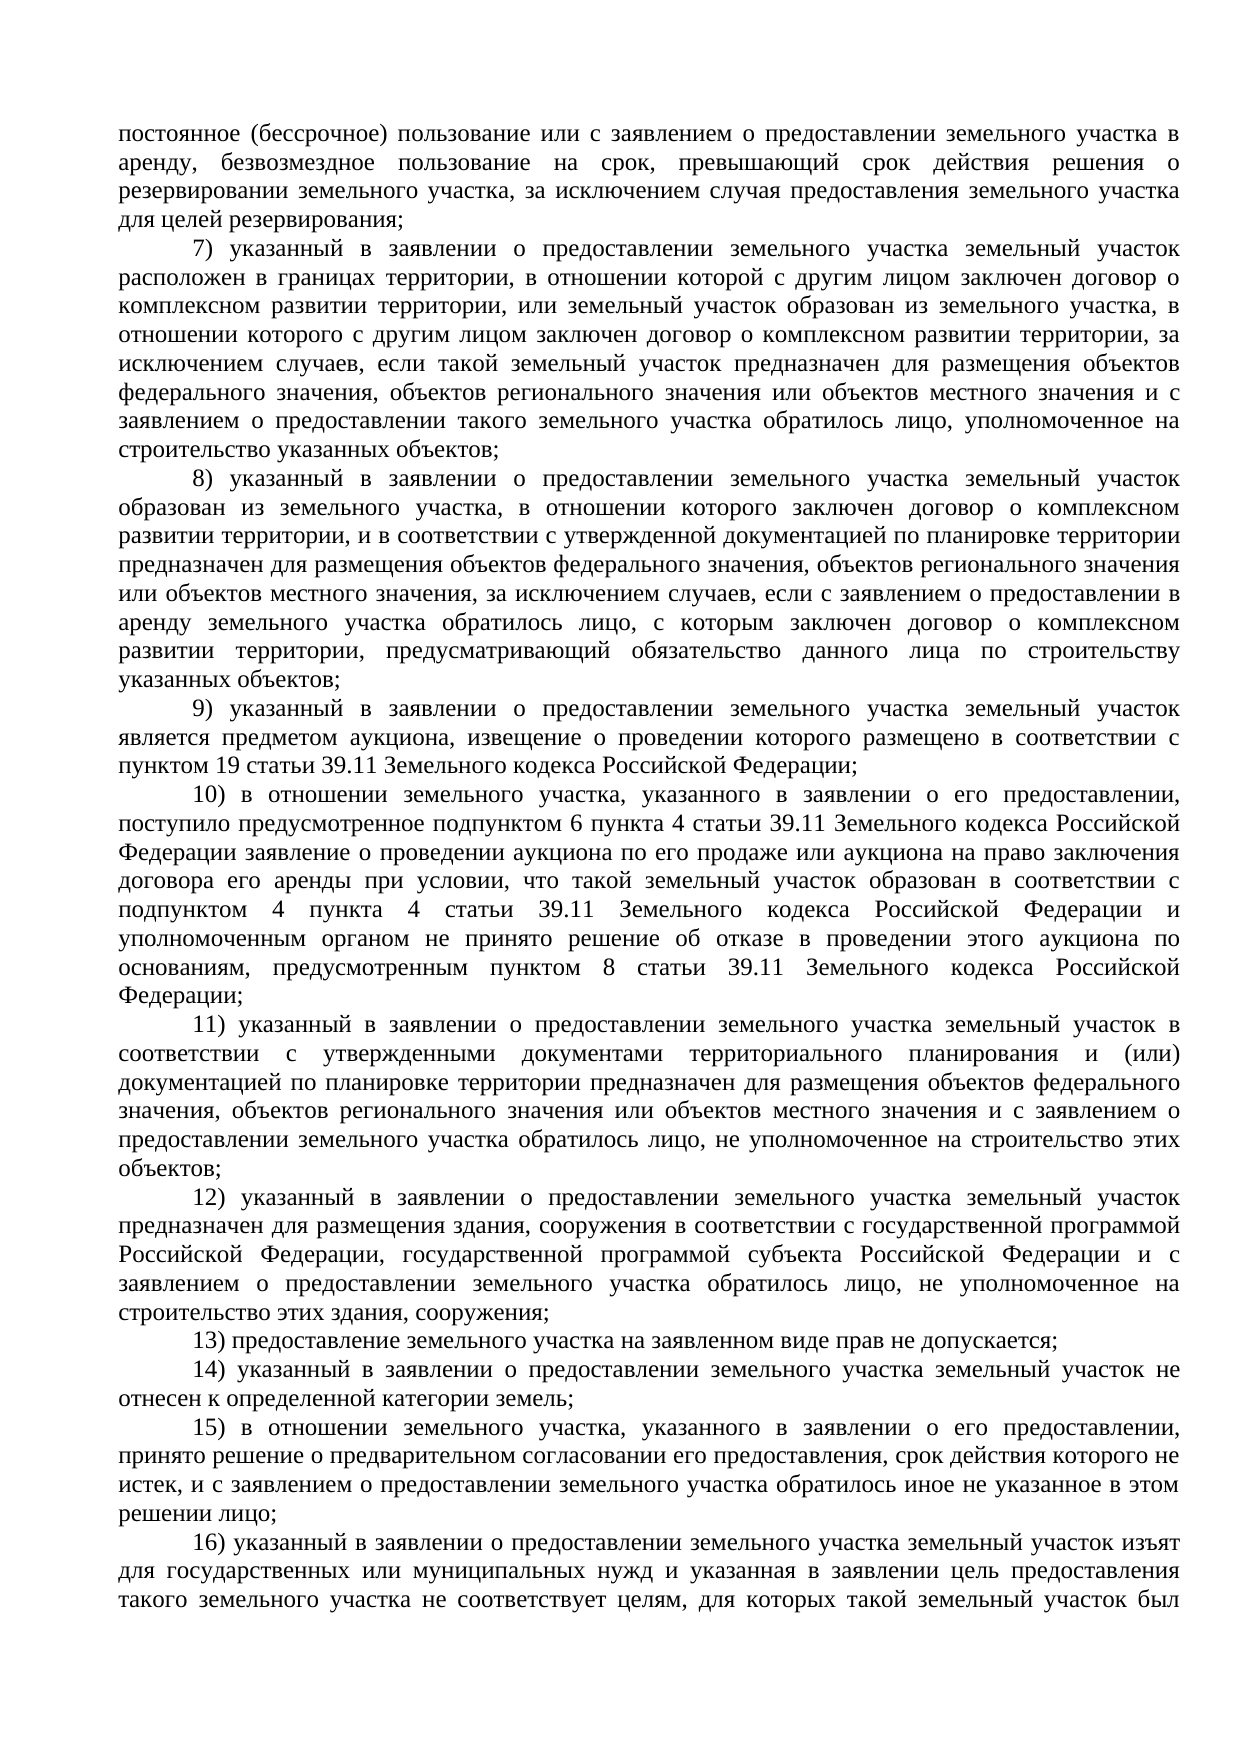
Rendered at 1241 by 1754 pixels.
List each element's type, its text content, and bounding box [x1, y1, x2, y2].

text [118, 118, 1181, 233]
text 11) указанный в заявлении о предоставлении земельного участка земельный участок в соответствии с утвержденными документами территориального планирования и (или) документацией по планировке территории предназначен для размещения объектов федерального значения, объектов регионального значения или объектов местного значения и с заявлением о предоставлении земельного участка обратилось лицо, не уполномоченное на строительство этих объектов; [118, 1009, 1181, 1182]
text 10) в отношении земельного участка, указанного в заявлении о его предоставлении, поступило предусмотренное подпунктом 6 пункта 4 статьи 39.11 Земельного кодекса Российской Федерации заявление о проведении аукциона по его продаже или аукциона на право заключения договора его аренды при условии, что такой земельный участок образован в соответствии с подпунктом 4 пункта 4 статьи 39.11 Земельного кодекса Российской Федерации и уполномоченным органом не принято решение об отказе в проведении этого аукциона по основаниям, предусмотренным пунктом 8 статьи 39.11 Земельного кодекса Российской Федерации; [118, 779, 1181, 1009]
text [118, 1527, 1181, 1613]
text 12) указанный в заявлении о предоставлении земельного участка земельный участок предназначен для размещения здания, сооружения в соответствии с государственной программой Российской Федерации, государственной программой субъекта Российской Федерации и с заявлением о предоставлении земельного участка обратилось лицо, не уполномоченное на строительство этих здания, сооружения; [118, 1182, 1181, 1326]
text 7) указанный в заявлении о предоставлении земельного участка земельный участок расположен в границах территории, в отношении которой с другим лицом заключен договор о комплексном развитии территории, или земельный участок образован из земельного участка, в отношении которого с другим лицом заключен договор о комплексном развитии территории, за исключением случаев, если такой земельный участок предназначен для размещения объектов федерального значения, объектов регионального значения или объектов местного значения и с заявлением о предоставлении такого земельного участка обратилось лицо, уполномоченное на строительство указанных объектов; [118, 233, 1181, 463]
text 13) предоставление земельного участка на заявленном виде прав не допускается; [118, 1326, 1181, 1354]
text 8) указанный в заявлении о предоставлении земельного участка земельный участок образован из земельного участка, в отношении которого заключен договор о комплексном развитии территории, и в соответствии с утвержденной документацией по планировке территории предназначен для размещения объектов федерального значения, объектов регионального значения или объектов местного значения, за исключением случаев, если с заявлением о предоставлении в аренду земельного участка обратилось лицо, с которым заключен договор о комплексном развитии территории, предусматривающий обязательство данного лица по строительству указанных объектов; [118, 463, 1181, 693]
text 15) в отношении земельного участка, указанного в заявлении о его предоставлении, принято решение о предварительном согласовании его предоставления, срок действия которого не истек, и с заявлением о предоставлении земельного участка обратилось иное не указанное в этом решении лицо; [118, 1412, 1181, 1527]
text 14) указанный в заявлении о предоставлении земельного участка земельный участок не отнесен к определенной категории земель; [118, 1354, 1181, 1412]
text 9) указанный в заявлении о предоставлении земельного участка земельный участок является предметом аукциона, извещение о проведении которого размещено в соответствии с пунктом 19 статьи 39.11 Земельного кодекса Российской Федерации; [118, 693, 1181, 779]
